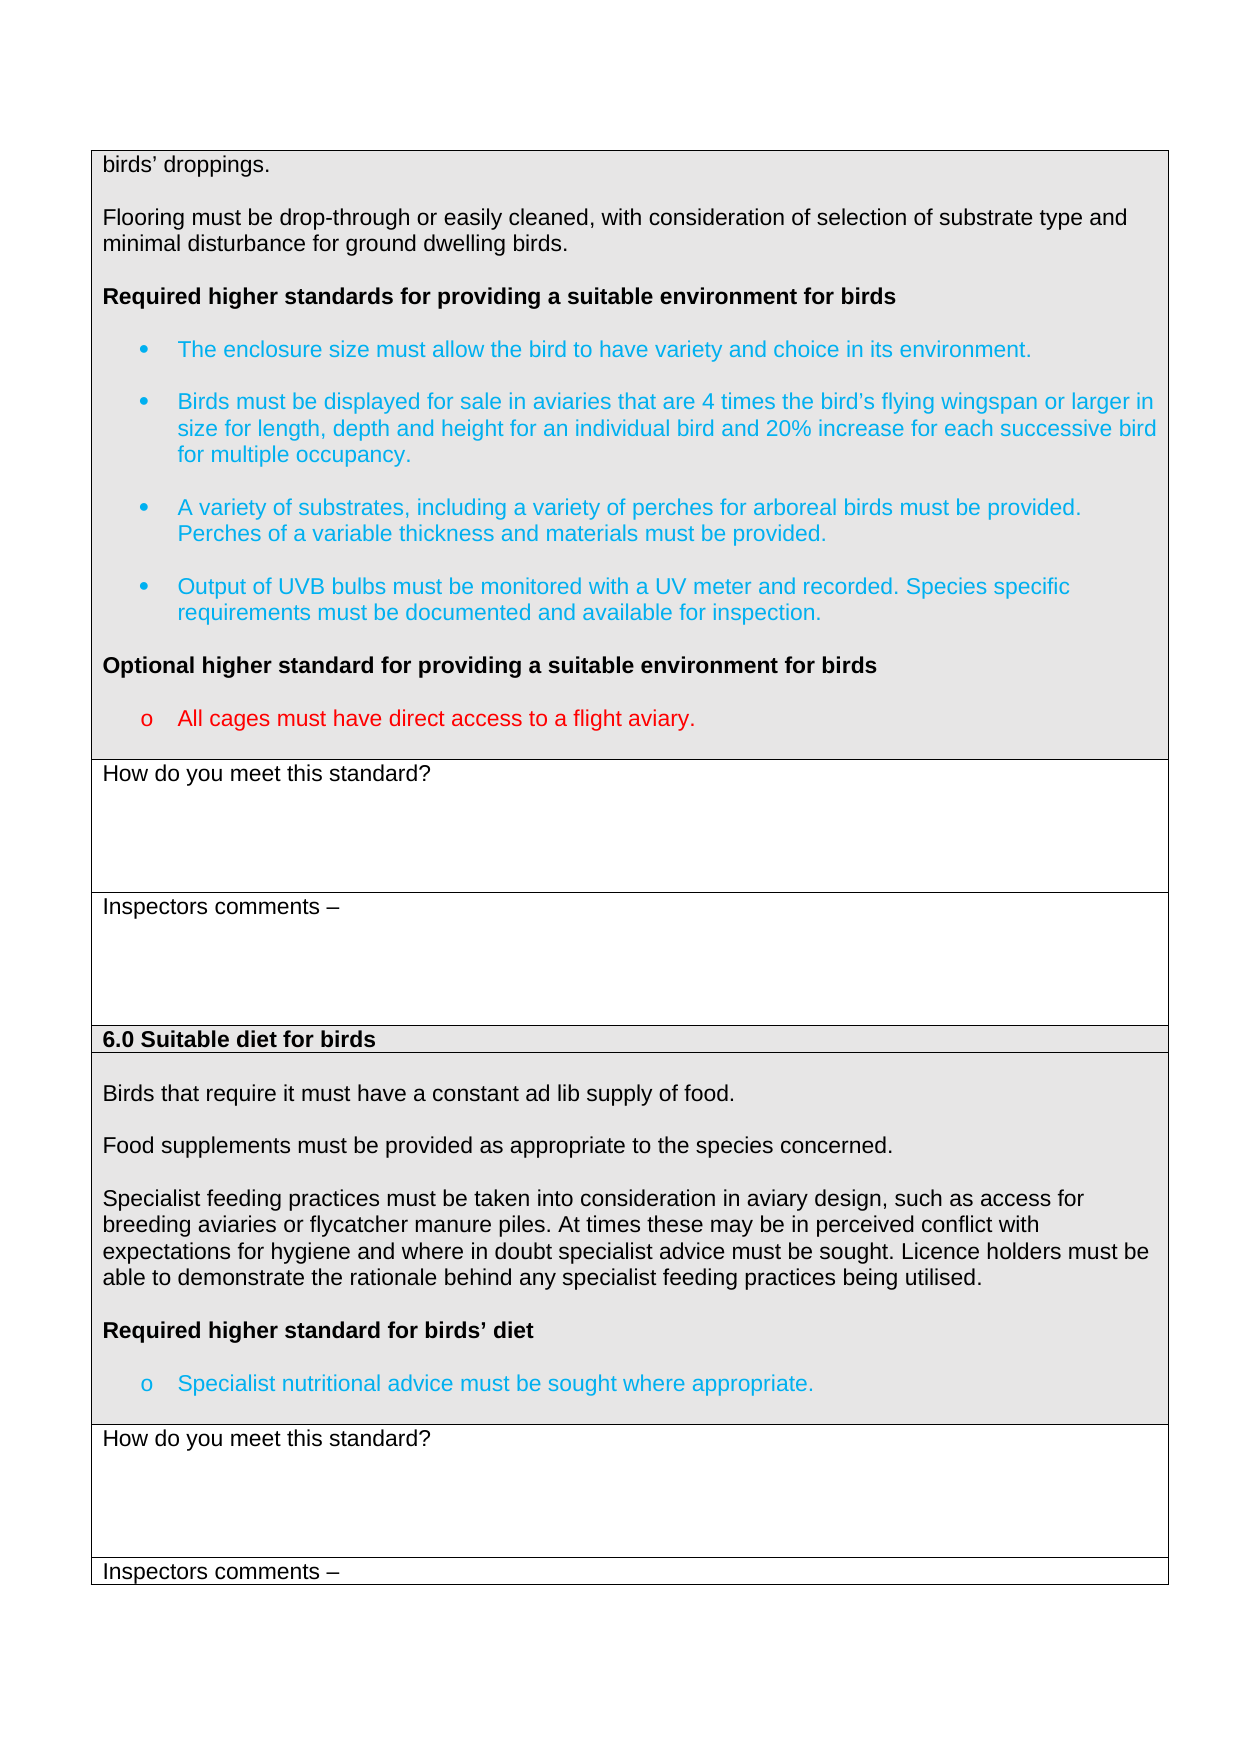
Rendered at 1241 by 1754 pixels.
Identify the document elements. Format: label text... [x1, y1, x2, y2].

table_cell How do you meet this standard? [92, 760, 1168, 892]
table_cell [92, 151, 1168, 759]
table_cell How do you meet this standard? [92, 1425, 1168, 1557]
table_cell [92, 1558, 1168, 1584]
table_cell Birds that require it must have a constant ad lib supply of food. Food supplements must be provided as appropriate to the species concerned. Specialist feeding practices must be taken into consideration in aviary design, such as access for breeding aviaries or flycatcher manure piles. At times these may be in perceived conflict with expectations for hygiene and where in doubt specialist advice must be sought. Licence holders must be able to demonstrate the rationale behind any specialist feeding practices being utilised. Required higher standard for birds’ diet Specialist nutritional advice must be sought where appropriate. [92, 1053, 1168, 1424]
table_cell Inspectors comments – [92, 893, 1168, 1025]
table_cell 6.0 Suitable diet for birds [92, 1026, 1168, 1052]
